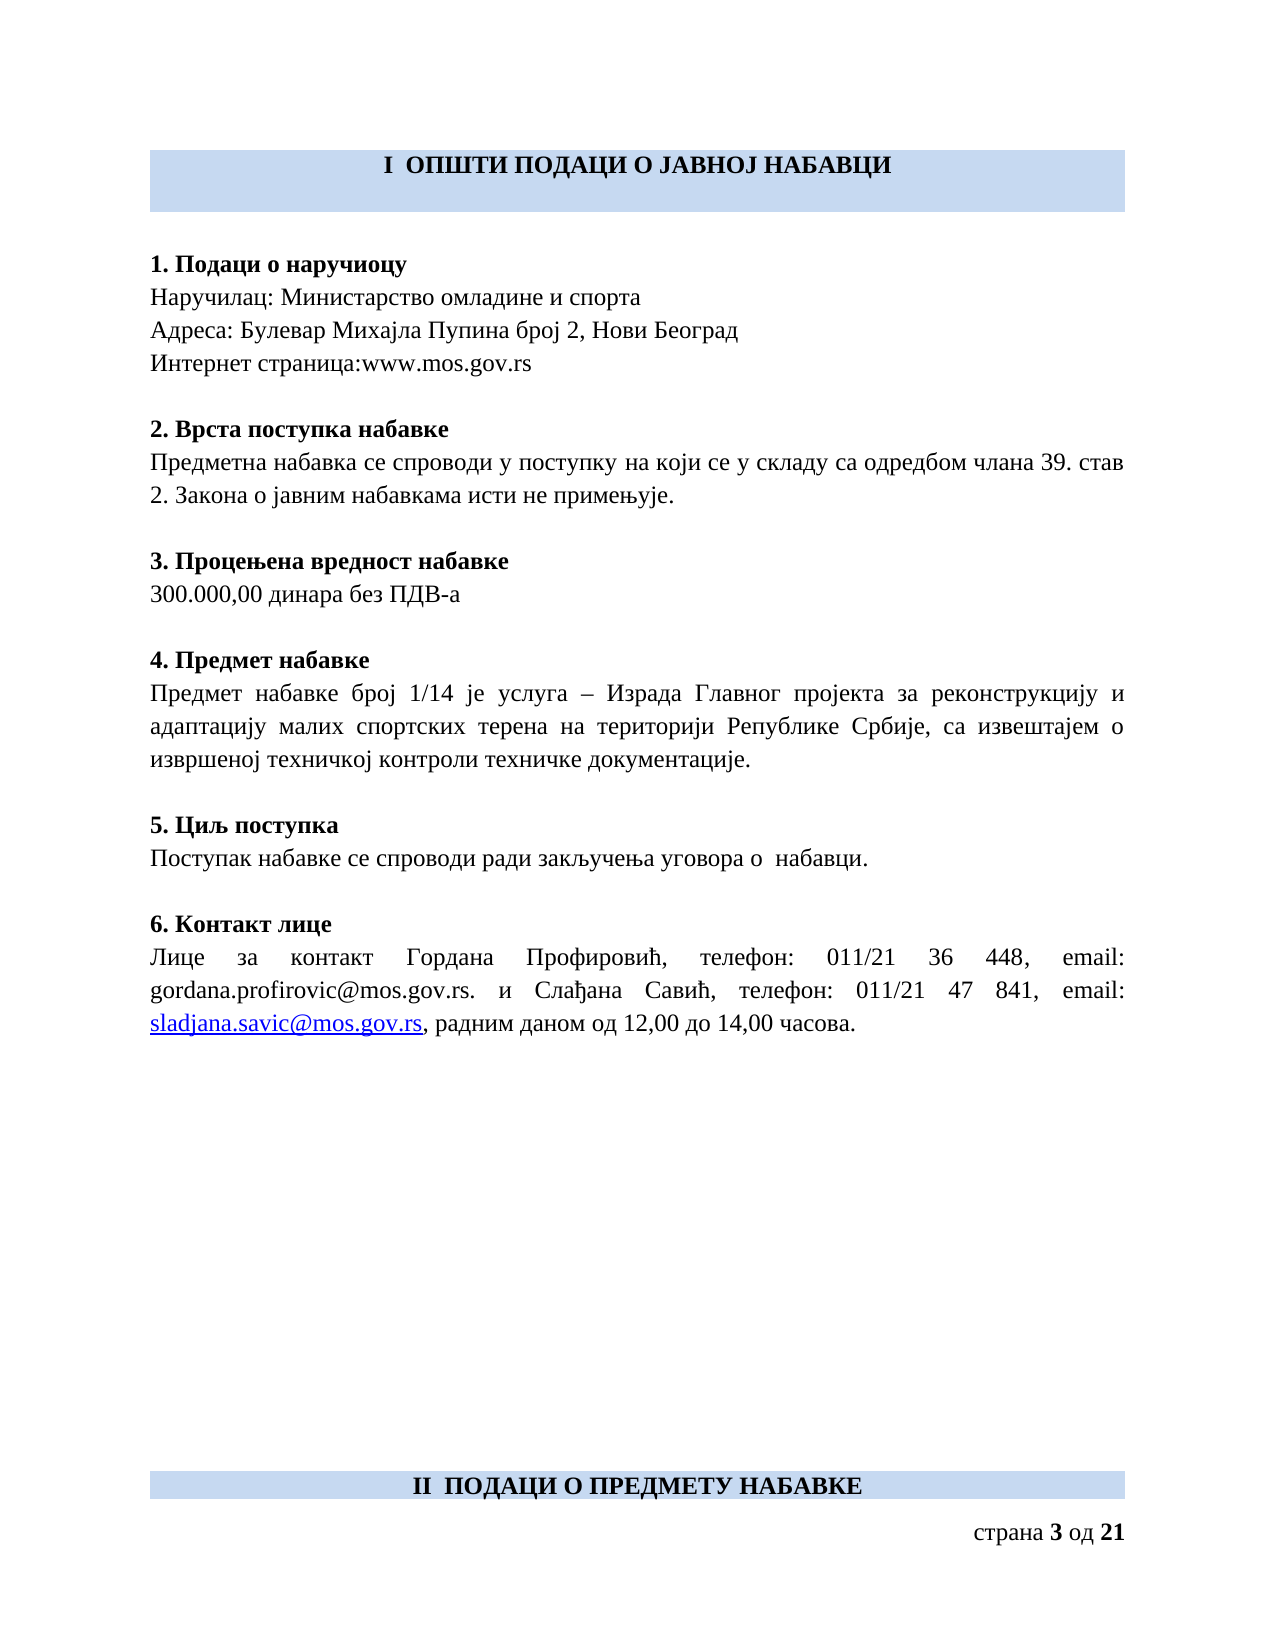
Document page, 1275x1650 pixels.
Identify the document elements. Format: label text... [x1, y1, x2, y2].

text 5. Циљ поступка [150, 810, 1125, 839]
text 1. Подаци о наручиоцу [150, 249, 1125, 278]
text I ОПШТИ ПОДАЦИ О ЈАВНОЈ НАБАВЦИ [150, 150, 1125, 179]
text Адреса: Булевар Михајла Пупина број 2, Нови Београд [150, 315, 1125, 344]
text 4. Предмет набавке [150, 645, 1125, 674]
text 6. Контакт лице [150, 909, 1125, 938]
text II ПОДАЦИ О ПРЕДМЕТУ НАБАВКЕ [150, 1471, 1125, 1499]
text Предмет набавке број 1/14 je услуга – Израда Главног пројекта за реконструкцију и адаптацију малих спортских терена на територији Републике Србије, са извештајем о извршеној техничкој контроли техничке документације. [150, 678, 1125, 773]
text 2. Врста поступка набавке [150, 414, 1125, 443]
text Лице за контакт Гордана Профировић, телефон: 011/21 36 448, email: gordana.profirovic@mos.gov.rs. и Слађана Савић, телефон: 011/21 47 841, email: sladjana.savic@mos.gov.rs, радним даном од 12,00 до 14,00 часова. [150, 942, 1125, 1037]
text 300.000,00 динара без ПДВ-а [150, 579, 1125, 608]
text 3. Процењена вредност набавке [150, 546, 1125, 575]
text Интернет страница:www.mos.gov.rs [150, 348, 1125, 377]
text Предметна набавка се спроводи у поступку на који се у складу са одредбом члана 39. став 2. Закона о јавним набавкама исти не примењује. [150, 447, 1125, 509]
text Наручилац: Министарство омладине и спорта [150, 282, 1125, 311]
text Поступак набавке се спроводи ради закључења уговора о набавци. [150, 843, 1125, 872]
